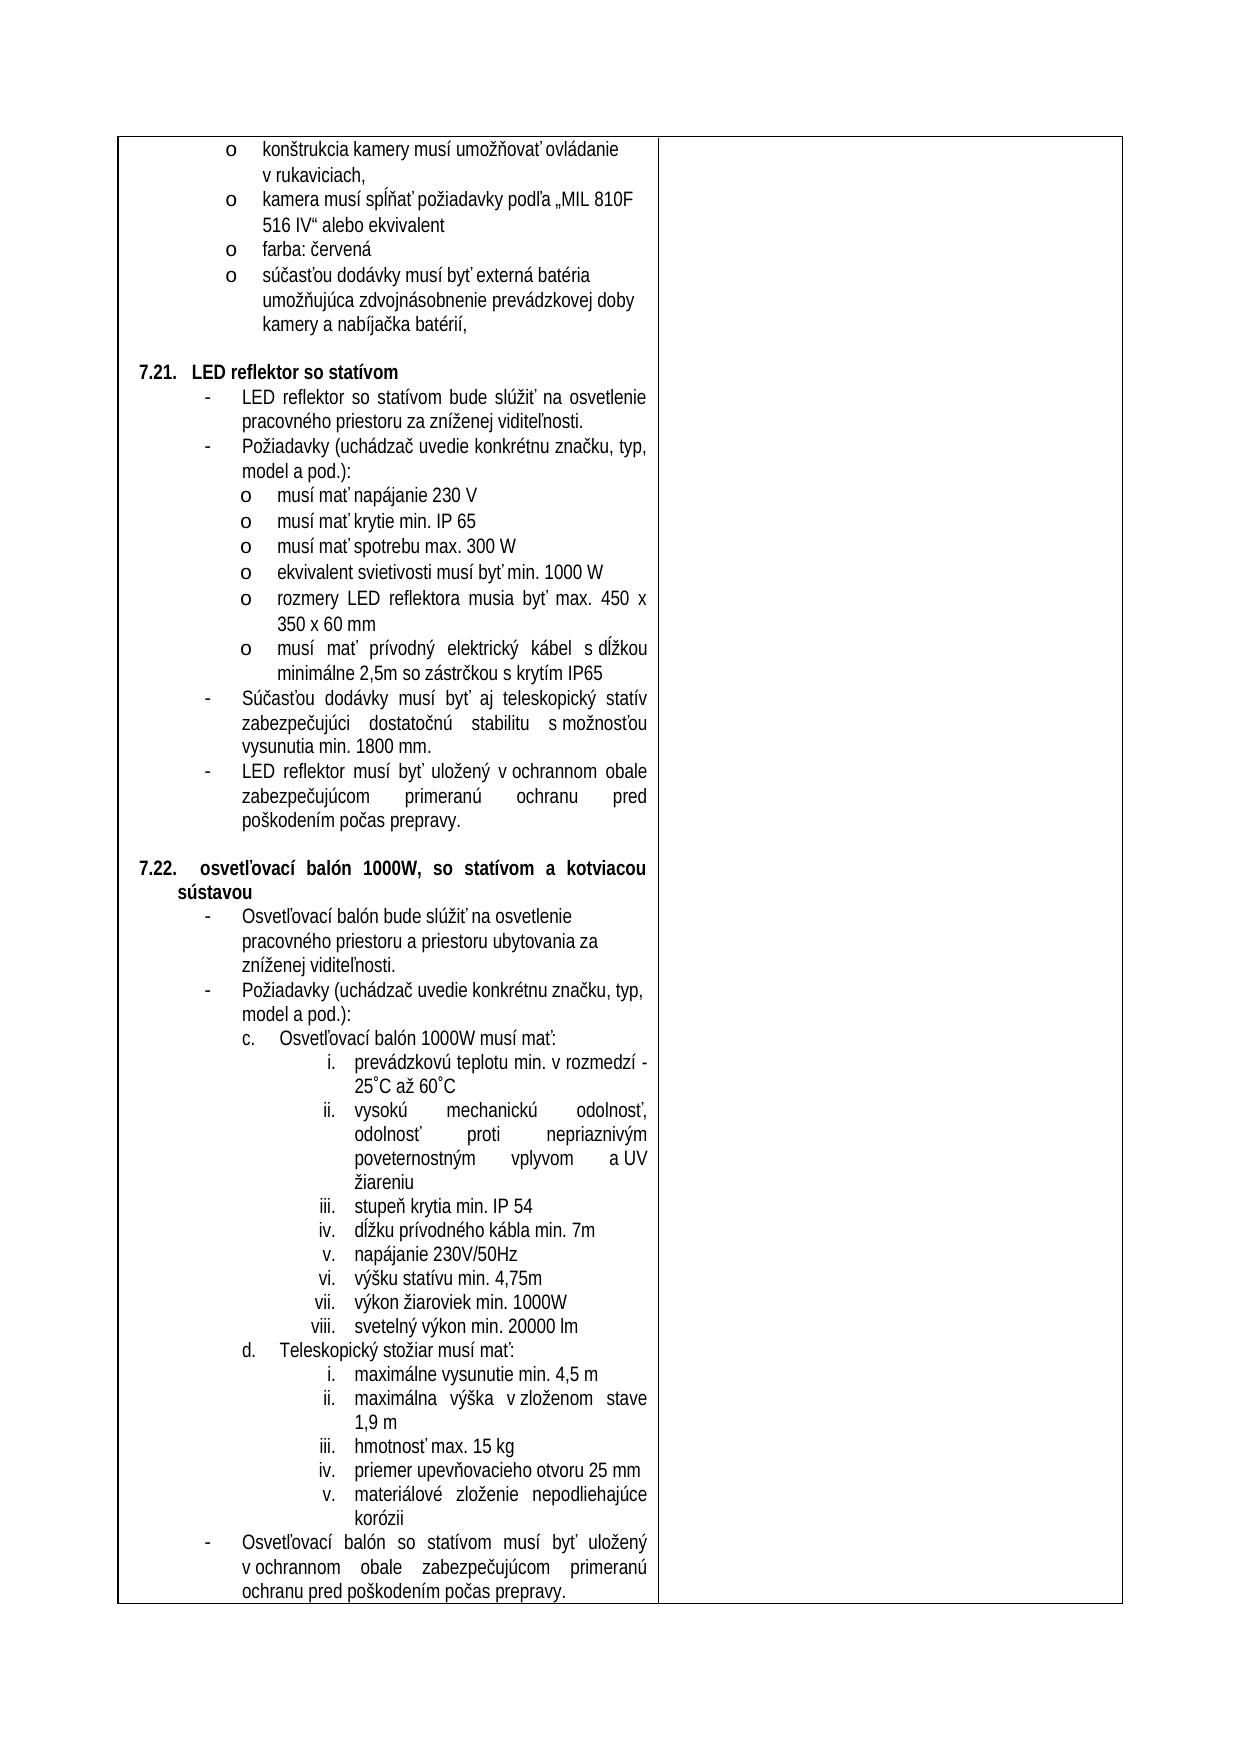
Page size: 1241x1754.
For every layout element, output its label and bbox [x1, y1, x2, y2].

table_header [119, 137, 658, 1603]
table_header [659, 137, 1122, 1603]
